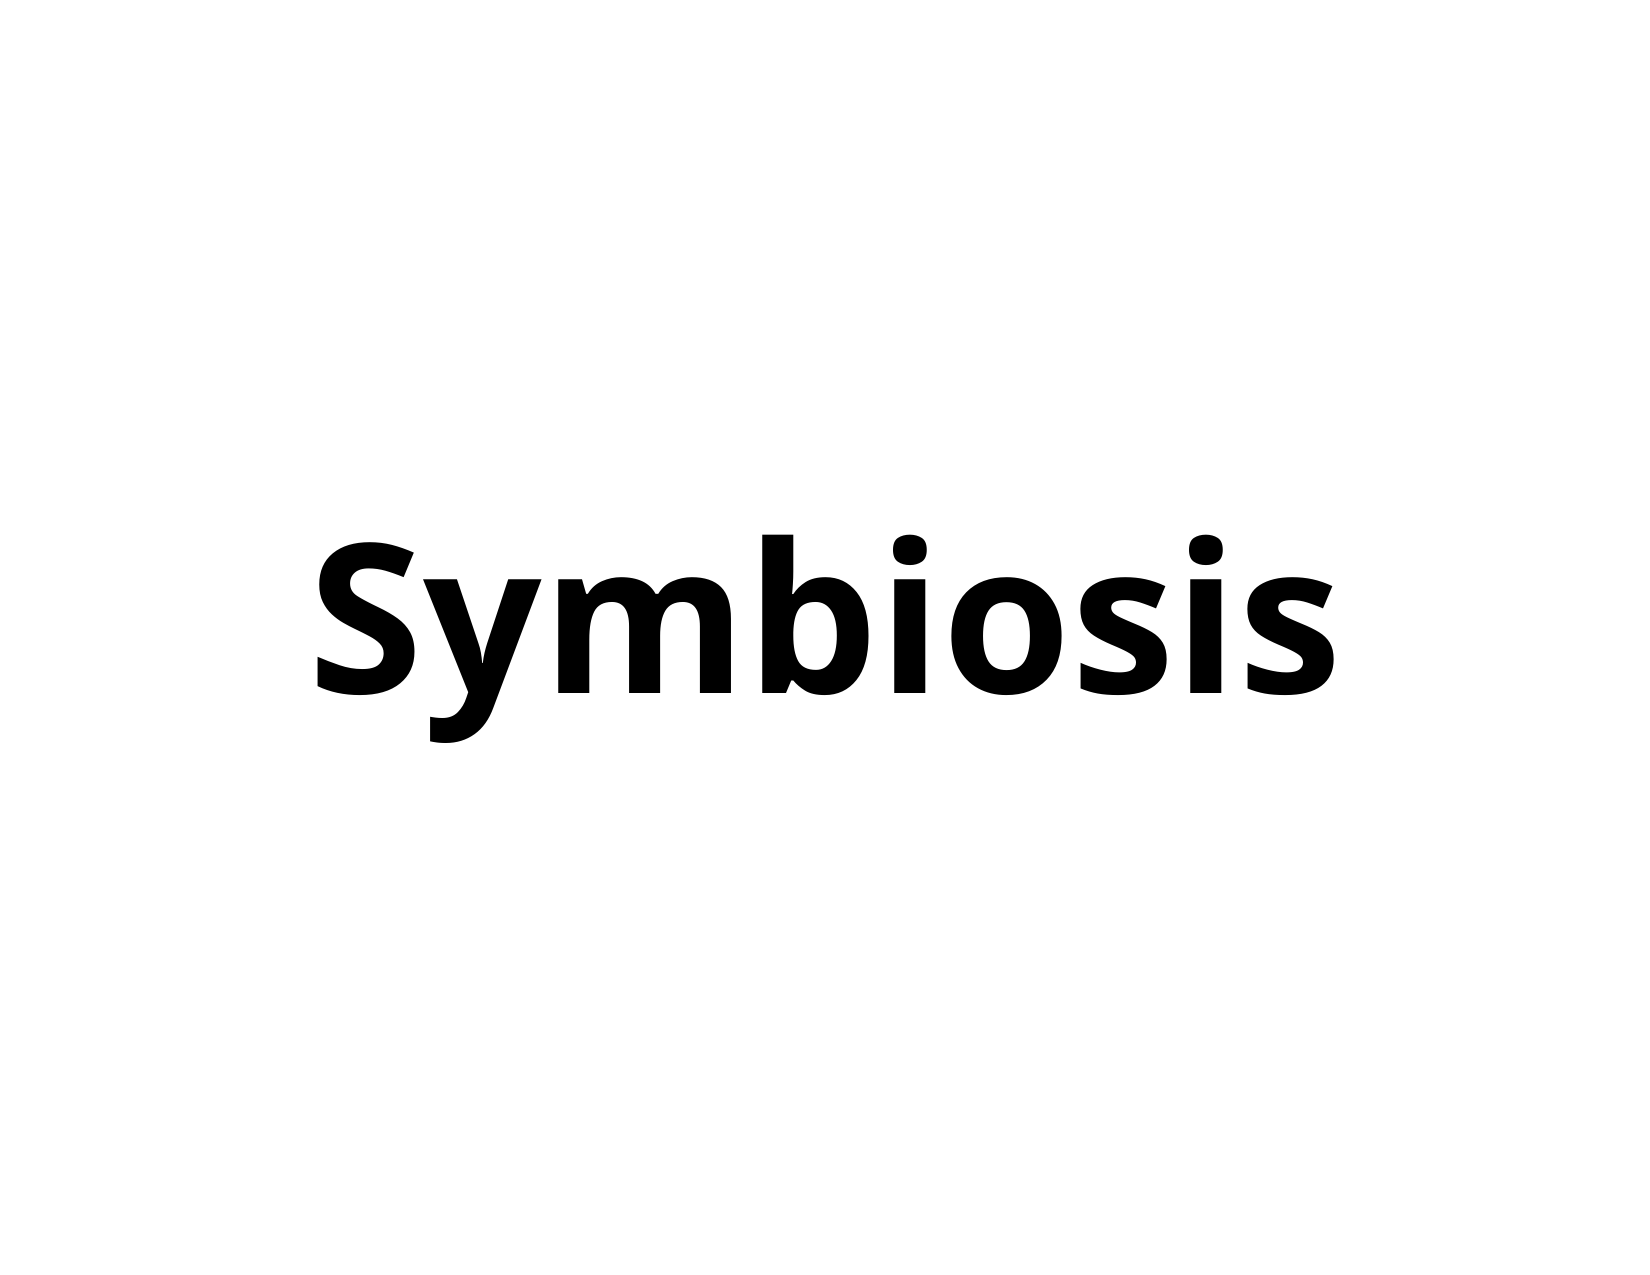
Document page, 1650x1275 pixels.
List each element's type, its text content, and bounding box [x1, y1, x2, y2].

text Symbiosis [105, 471, 1545, 755]
